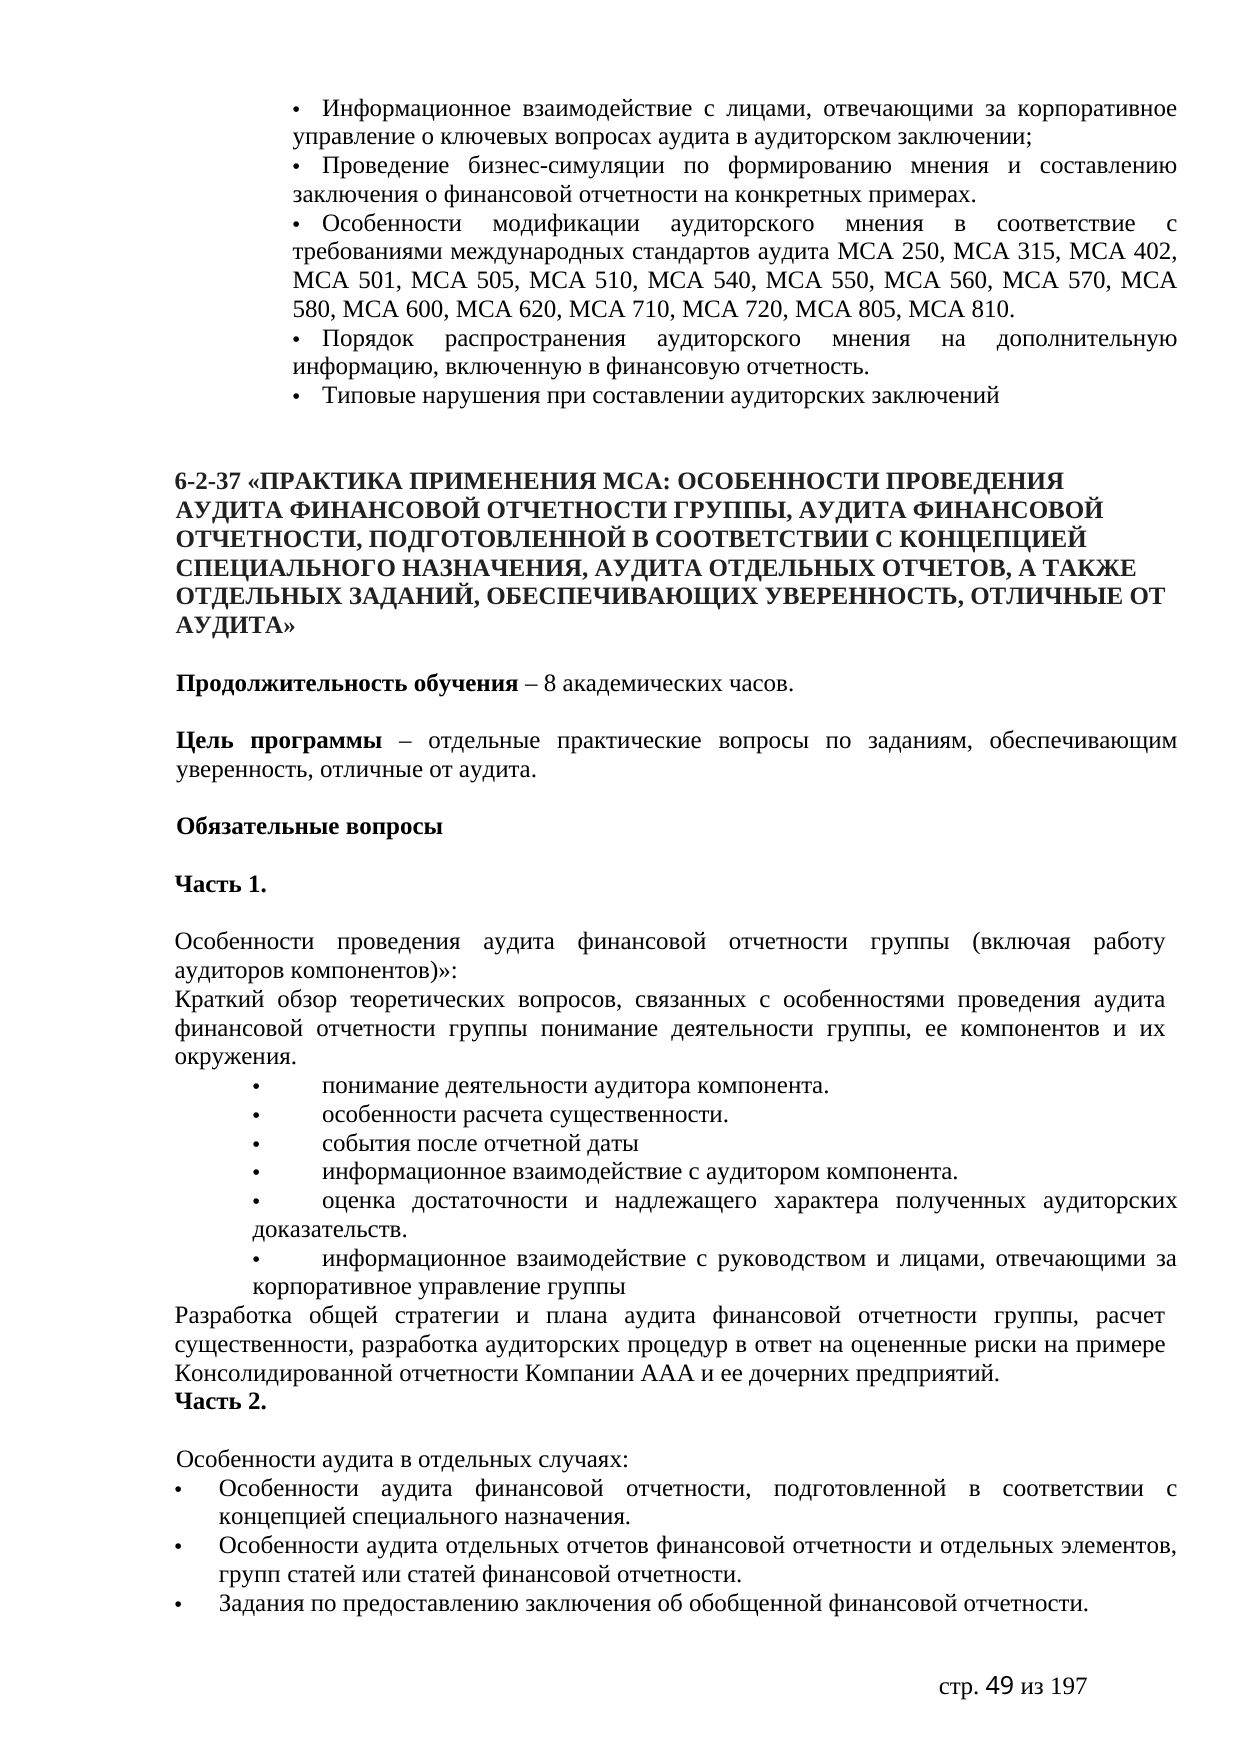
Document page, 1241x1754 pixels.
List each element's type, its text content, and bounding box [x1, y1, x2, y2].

list Порядок распространения аудиторского мнения на дополнительную информацию, включенную в финансовую отчетность. [292, 323, 1178, 380]
text Часть 1. [174, 869, 1166, 898]
list понимание деятельности аудитора компонента. [252, 1070, 1178, 1099]
list оценка достаточности и надлежащего характера полученных аудиторских доказательств. [252, 1185, 1178, 1243]
list Особенности модификации аудиторского мнения в соответствие с требованиями международных стандартов аудита МСА 250, МСА 315, МСА 402, МСА 501, МСА 505, МСА 510, МСА 540, МСА 550, МСА 560, МСА 570, МСА 580, МСА 600, МСА 620, МСА 710, МСА 720, МСА 805, МСА 810. [292, 208, 1178, 323]
list Информационное взаимодействие с лицами, отвечающими за корпоративное управление о ключевых вопросах аудита в аудиторском заключении; [292, 93, 1178, 150]
list Особенности аудита финансовой отчетности, подготовленной в соответствии с концепцией специального назначения. [174, 1473, 1178, 1530]
list Проведение бизнес-симуляции по формированию мнения и составлению заключения о финансовой отчетности на конкретных примерах. [292, 150, 1178, 208]
text Часть 2. [174, 1386, 1166, 1415]
text Особенности проведения аудита финансовой отчетности группы (включая работу аудиторов компонентов)»: [174, 926, 1166, 984]
list информационное взаимодействие с руководством и лицами, отвечающими за корпоративное управление группы [252, 1243, 1178, 1300]
text Продолжительность обучения – 8 академических часов. [176, 668, 1178, 696]
list события после отчетной даты [252, 1128, 1178, 1156]
text Краткий обзор теоретических вопросов, связанных с особенностями проведения аудита финансовой отчетности группы понимание деятельности группы, ее компонентов и их окружения. [174, 984, 1166, 1070]
text Обязательные вопросы [176, 811, 1178, 840]
list особенности расчета существенности. [252, 1099, 1178, 1128]
text Особенности аудита в отдельных случаях: [176, 1444, 1178, 1473]
text Разработка общей стратегии и плана аудита финансовой отчетности группы, расчет существенности, разработка аудиторских процедур в ответ на оцененные риски на примере Консолидированной отчетности Компании ААА и ее дочерних предприятий. [174, 1300, 1166, 1386]
list информационное взаимодействие с аудитором компонента. [252, 1156, 1178, 1185]
list Задания по предоставлению заключения об обобщенной финансовой отчетности. [174, 1588, 1178, 1616]
list Типовые нарушения при составлении аудиторских заключений [292, 380, 1178, 409]
text Цель программы – отдельные практические вопросы по заданиям, обеспечивающим уверенность, отличные от аудита. [176, 725, 1178, 783]
list Особенности аудита отдельных отчетов финансовой отчетности и отдельных элементов, групп статей или статей финансовой отчетности. [174, 1530, 1178, 1588]
text 6-2-37 «ПРАКТИКА ПРИМЕНЕНИЯ МСА: ОСОБЕННОСТИ ПРОВЕДЕНИЯ АУДИТА ФИНАНСОВОЙ ОТЧЕТНОСТИ ГРУППЫ, АУДИТА ФИНАНСОВОЙ ОТЧЕТНОСТИ, ПОДГОТОВЛЕННОЙ В СООТВЕТСТВИИ С КОНЦЕПЦИЕЙ СПЕЦИАЛЬНОГО НАЗНАЧЕНИЯ, АУДИТА ОТДЕЛЬНЫХ ОТЧЕТОВ, А ТАКЖЕ ОТДЕЛЬНЫХ ЗАДАНИЙ, ОБЕСПЕЧИВАЮЩИХ УВЕРЕННОСТЬ, ОТЛИЧНЫЕ ОТ АУДИТА» [174, 466, 1178, 639]
